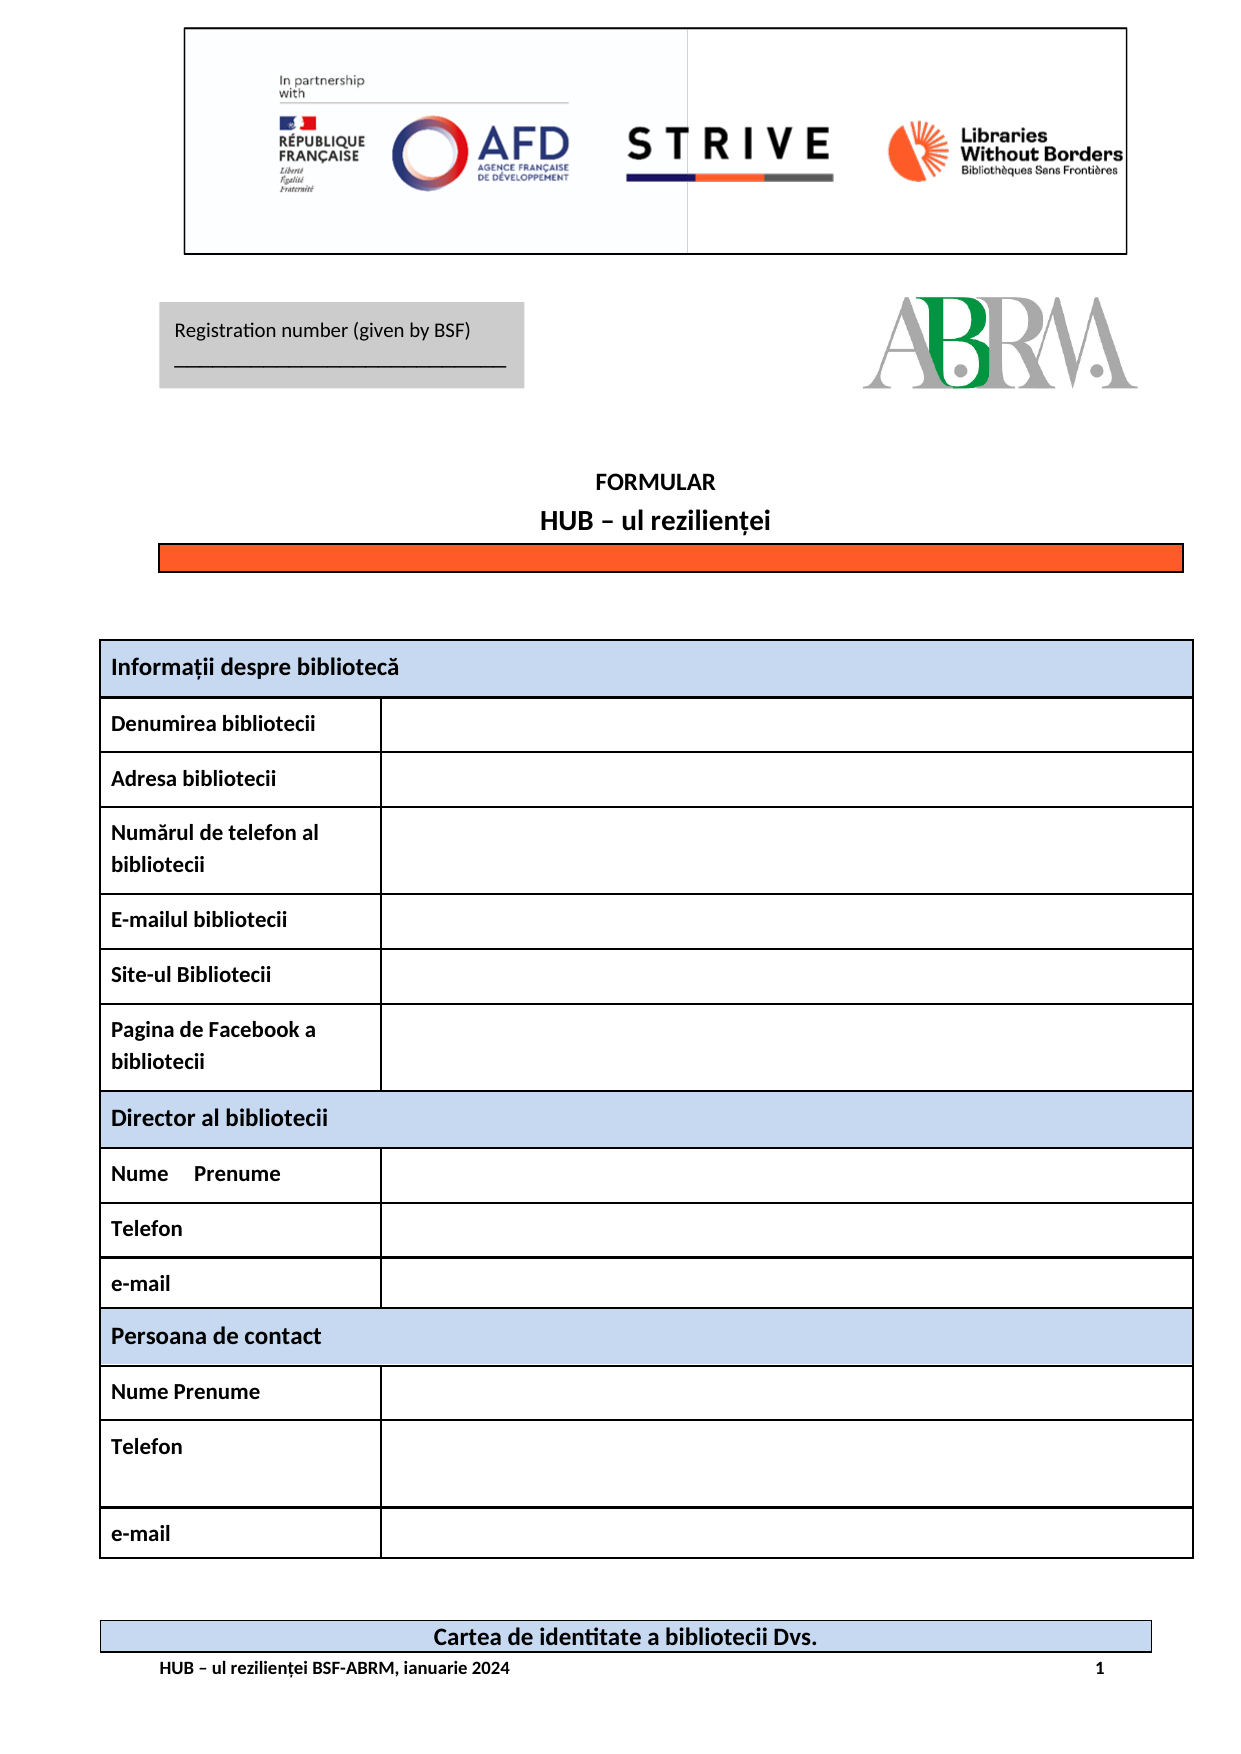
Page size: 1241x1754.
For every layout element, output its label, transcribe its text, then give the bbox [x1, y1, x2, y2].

table_cell Denumirea bibliotecii [101, 699, 380, 751]
table_cell [382, 753, 1192, 806]
table_header Informații despre bibliotecă [101, 641, 1192, 696]
picture [183, 27, 1128, 255]
table_cell Director al bibliotecii [101, 1092, 1192, 1147]
table_cell Telefon [101, 1421, 380, 1506]
text FORMULAR [159, 467, 1152, 497]
table_header [160, 545, 1182, 571]
table_cell [382, 895, 1192, 948]
picture [848, 288, 1152, 396]
table_cell [382, 1367, 1192, 1419]
table_cell Site-ul Bibliotecii [101, 950, 380, 1002]
table_cell e-mail [101, 1259, 380, 1307]
table_cell Numărul de telefon al bibliotecii [101, 808, 380, 893]
table_cell [382, 1204, 1192, 1256]
table_cell [382, 1005, 1192, 1089]
table_cell Telefon [101, 1204, 380, 1256]
table_cell [382, 1149, 1192, 1202]
table_cell Persoana de contact [101, 1309, 1192, 1364]
table_cell [382, 1259, 1192, 1307]
table_cell E-mailul bibliotecii [101, 895, 380, 948]
table_cell Pagina de Facebook a bibliotecii [101, 1005, 380, 1089]
table_cell Nume Prenume [101, 1367, 380, 1419]
table_cell e-mail [101, 1509, 380, 1557]
table_header Cartea de identitate a bibliotecii Dvs. [101, 1621, 1151, 1651]
table_cell Adresa bibliotecii [101, 753, 380, 806]
table_cell [382, 699, 1192, 751]
table_cell [382, 1421, 1192, 1506]
text HUB – ul rezilienței [159, 502, 1152, 537]
table_cell Nume Prenume [101, 1149, 380, 1202]
table_cell [382, 1509, 1192, 1557]
table_cell [382, 808, 1192, 893]
table_cell [382, 950, 1192, 1002]
